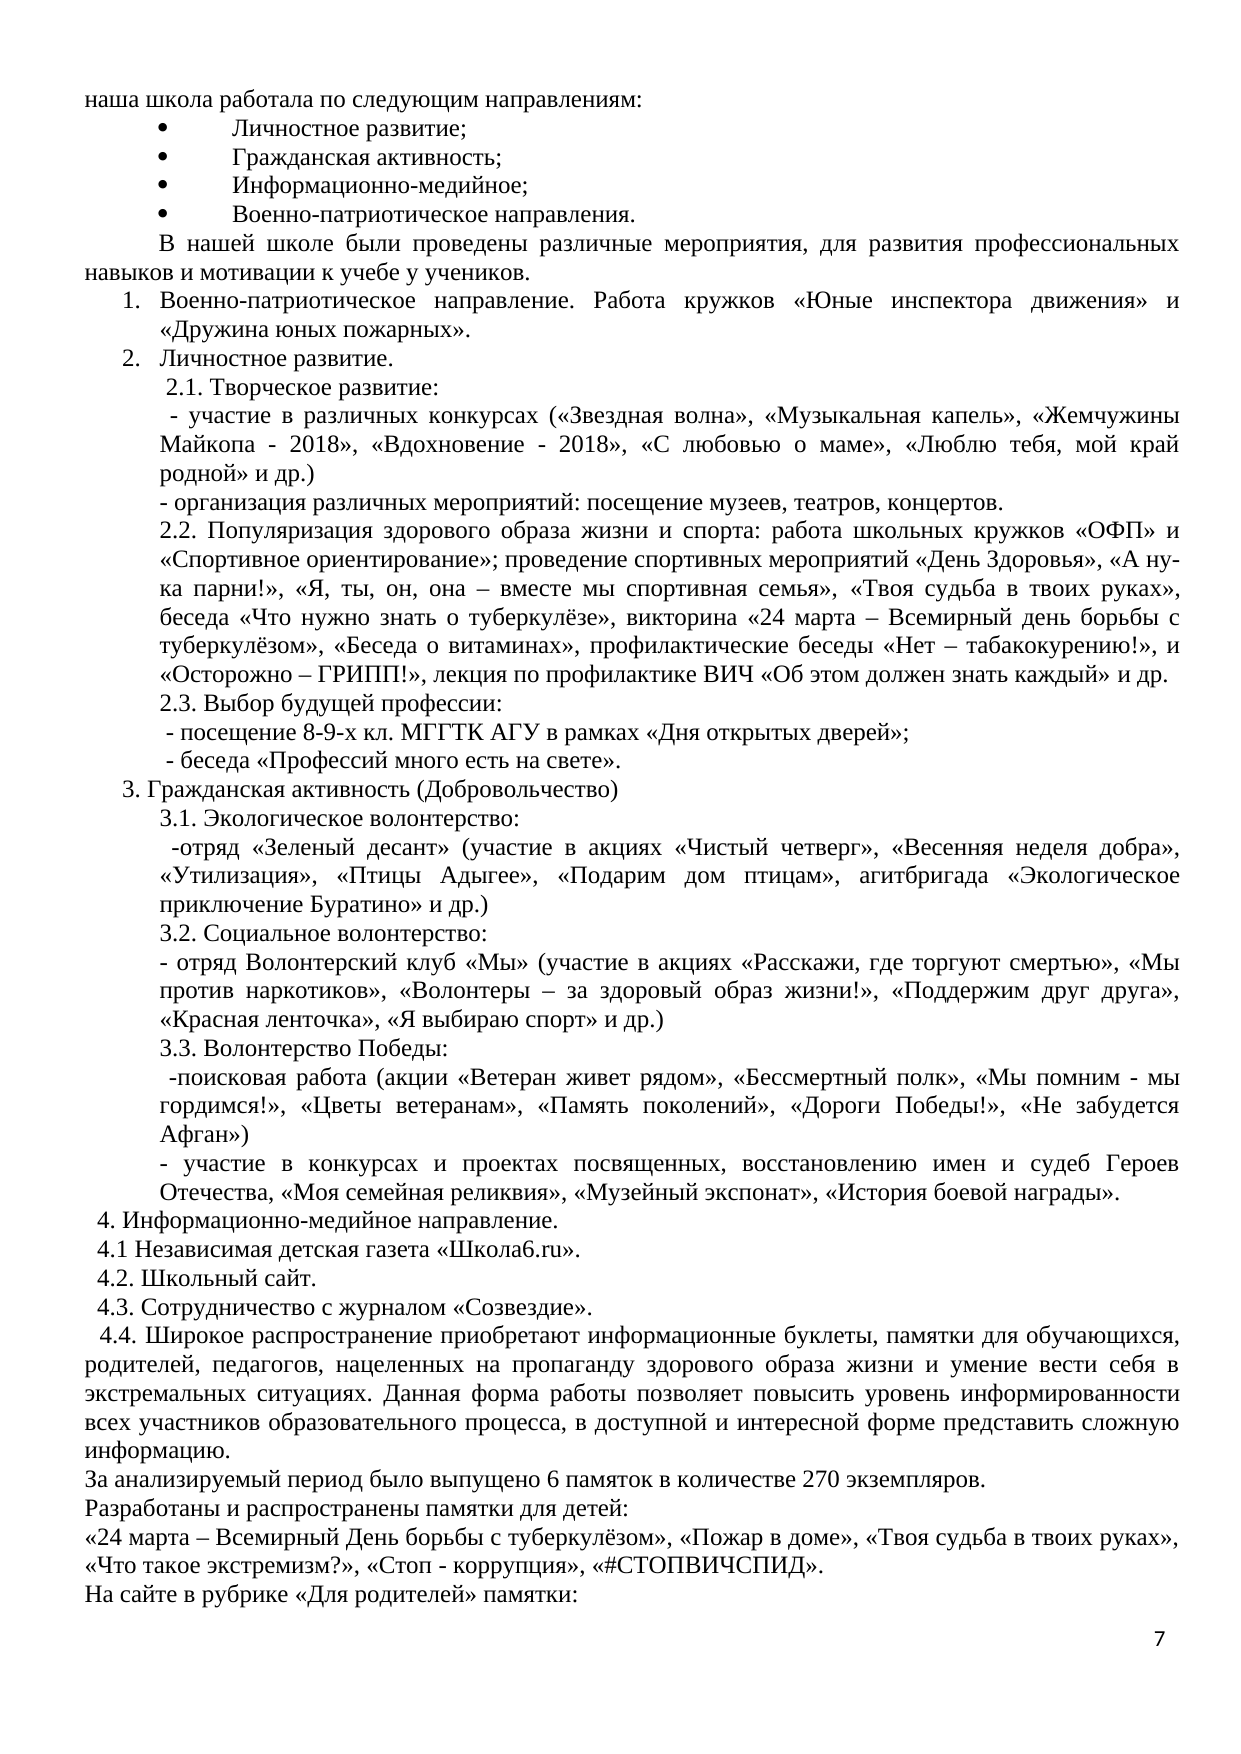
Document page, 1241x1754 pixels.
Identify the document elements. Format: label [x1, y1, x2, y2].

table_header [75, 75, 1190, 1617]
